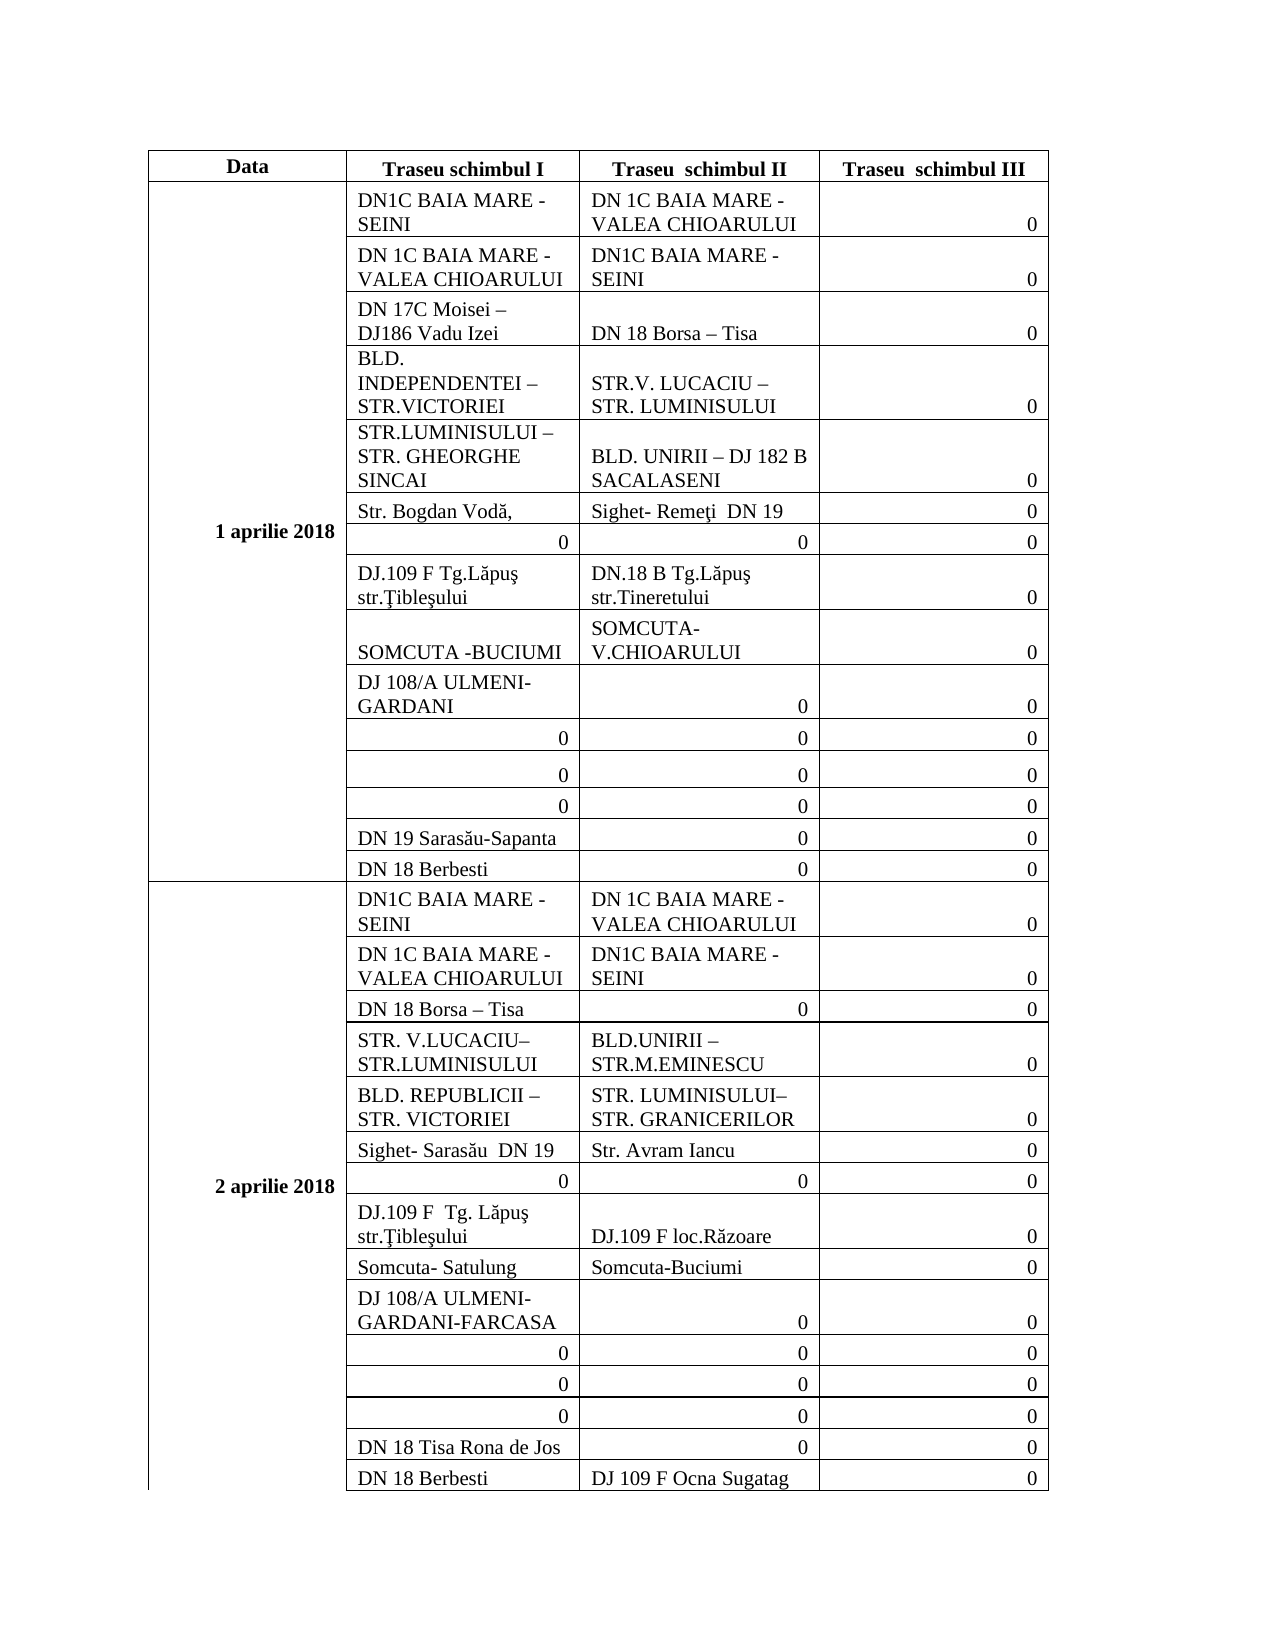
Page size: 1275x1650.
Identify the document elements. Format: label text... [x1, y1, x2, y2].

table_cell 0 [820, 555, 1048, 609]
table_cell BLD. UNIRII – DJ 182 B SACALASENI [580, 420, 819, 492]
table_cell DJ 108/A ULMENI-GARDANI-FARCASA [347, 1280, 579, 1334]
table_cell 0 [820, 991, 1048, 1021]
table_cell DN 18 Berbesti [347, 851, 579, 881]
table_cell 0 [820, 1163, 1048, 1193]
table_header Traseu schimbul I [347, 151, 579, 181]
table_cell 0 [347, 719, 579, 749]
table_cell Str. Bogdan Vodă, [347, 493, 579, 523]
table_cell 0 [580, 751, 819, 787]
table_cell Str. Avram Iancu [580, 1132, 819, 1162]
table_header Traseu schimbul III [820, 151, 1048, 181]
table_cell Sighet- Remeţi DN 19 [580, 493, 819, 523]
table_cell 0 [347, 1398, 579, 1428]
table_cell BLD.UNIRII – STR.M.EMINESCU [580, 1023, 819, 1076]
table_cell 0 [820, 292, 1048, 345]
table_cell 0 [820, 1429, 1048, 1459]
table_cell STR.LUMINISULUI – STR. GHEORGHE SINCAI [347, 420, 579, 492]
table_cell 0 [820, 237, 1048, 291]
table_cell DN1C BAIA MARE - SEINI [347, 182, 579, 236]
table_cell 0 [820, 346, 1048, 418]
table_cell 1 aprilie 2018 [149, 182, 346, 881]
table_cell 2 aprilie 2018 [149, 882, 346, 1490]
table_cell 0 [820, 1366, 1048, 1396]
table_header Data [149, 151, 346, 181]
table_cell DJ.109 F Tg. Lăpuş str.Ţibleşului [347, 1194, 579, 1248]
table_cell 0 [820, 420, 1048, 492]
table_cell 0 [580, 1366, 819, 1396]
table_cell 0 [347, 1163, 579, 1193]
table_cell DJ.109 F loc.Răzoare [580, 1194, 819, 1248]
table_cell DN 1C BAIA MARE - VALEA CHIOARULUI [347, 937, 579, 990]
table_cell 0 [820, 182, 1048, 236]
table_cell 0 [820, 1398, 1048, 1428]
table_cell 0 [347, 751, 579, 787]
table_cell 0 [820, 1335, 1048, 1365]
table_cell STR. LUMINISULUI– STR. GRANICERILOR [580, 1077, 819, 1131]
table_cell DJ 109 F Ocna Sugatag [580, 1460, 819, 1490]
table_cell Sighet- Sarasău DN 19 [347, 1132, 579, 1162]
table_cell 0 [347, 1335, 579, 1365]
table_cell Somcuta-Buciumi [580, 1249, 819, 1279]
table_cell DN 18 Borsa – Tisa [580, 292, 819, 345]
table_cell SOMCUTA -BUCIUMI [347, 610, 579, 664]
table_cell 0 [580, 1429, 819, 1459]
table_cell DN 18 Berbesti [347, 1460, 579, 1490]
table_cell DN1C BAIA MARE - SEINI [347, 882, 579, 936]
table_cell DN 1C BAIA MARE - VALEA CHIOARULUI [347, 237, 579, 291]
table_cell DN 18 Tisa Rona de Jos [347, 1429, 579, 1459]
table_cell DJ 108/A ULMENI-GARDANI [347, 665, 579, 718]
table_cell 0 [820, 1194, 1048, 1248]
table_cell STR. V.LUCACIU– STR.LUMINISULUI [347, 1023, 579, 1076]
table_cell DN 18 Borsa – Tisa [347, 991, 579, 1021]
table_cell 0 [820, 1249, 1048, 1279]
table_cell 0 [820, 819, 1048, 849]
table_cell 0 [580, 1280, 819, 1334]
table_cell 0 [820, 493, 1048, 523]
table_cell 0 [580, 819, 819, 849]
table_cell 0 [820, 937, 1048, 990]
table_cell 0 [580, 991, 819, 1021]
table_cell DN 17C Moisei – DJ186 Vadu Izei [347, 292, 579, 345]
table_cell DN1C BAIA MARE - SEINI [580, 937, 819, 990]
table_cell 0 [820, 1023, 1048, 1076]
table_cell 0 [820, 719, 1048, 749]
table_cell 0 [820, 851, 1048, 881]
table_cell DN 19 Sarasău-Sapanta [347, 819, 579, 849]
table_cell 0 [580, 1398, 819, 1428]
table_cell 0 [820, 665, 1048, 718]
table_cell 0 [580, 524, 819, 554]
table_cell DN 1C BAIA MARE - VALEA CHIOARULUI [580, 182, 819, 236]
table_cell DN1C BAIA MARE - SEINI [580, 237, 819, 291]
table_cell DN 1C BAIA MARE - VALEA CHIOARULUI [580, 882, 819, 936]
table_cell Somcuta- Satulung [347, 1249, 579, 1279]
table_cell 0 [820, 1077, 1048, 1131]
table_cell 0 [580, 788, 819, 818]
table_cell 0 [347, 788, 579, 818]
table_cell 0 [580, 719, 819, 749]
table_cell SOMCUTA-V.CHIOARULUI [580, 610, 819, 664]
table_cell 0 [820, 788, 1048, 818]
table_cell BLD. REPUBLICII – STR. VICTORIEI [347, 1077, 579, 1131]
table_cell 0 [820, 524, 1048, 554]
table_cell 0 [580, 851, 819, 881]
table_cell 0 [820, 1280, 1048, 1334]
table_cell 0 [820, 1132, 1048, 1162]
table_cell 0 [820, 751, 1048, 787]
table_cell 0 [580, 1163, 819, 1193]
table_cell BLD. INDEPENDENTEI – STR.VICTORIEI [347, 346, 579, 418]
table_cell 0 [820, 1460, 1048, 1490]
table_cell 0 [347, 1366, 579, 1396]
table_cell 0 [580, 665, 819, 718]
table_cell DN.18 B Tg.Lăpuş str.Tineretului [580, 555, 819, 609]
table_cell 0 [820, 882, 1048, 936]
table_header Traseu schimbul II [580, 151, 819, 181]
table_cell 0 [580, 1335, 819, 1365]
table_cell 0 [820, 610, 1048, 664]
table_cell DJ.109 F Tg.Lăpuş str.Ţibleşului [347, 555, 579, 609]
table_cell 0 [347, 524, 579, 554]
table_cell STR.V. LUCACIU – STR. LUMINISULUI [580, 346, 819, 418]
